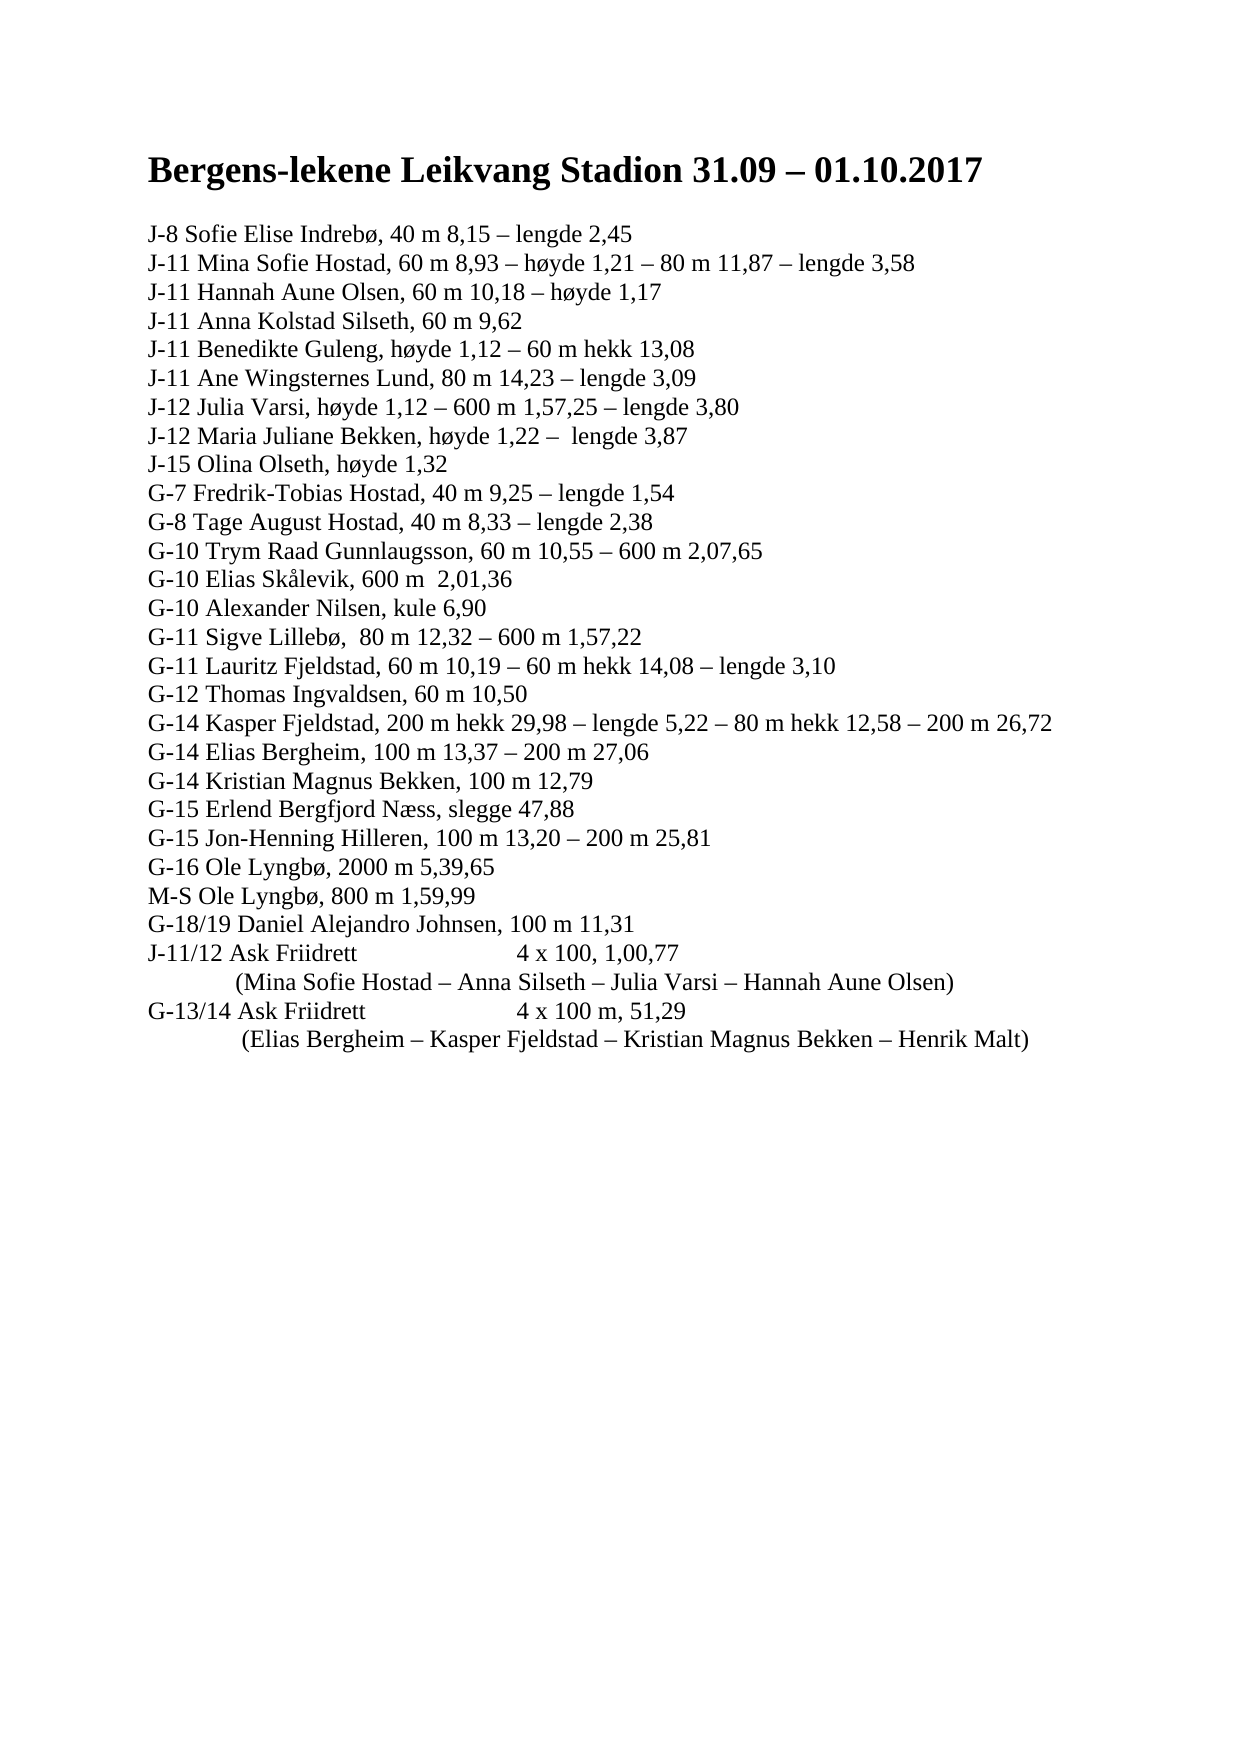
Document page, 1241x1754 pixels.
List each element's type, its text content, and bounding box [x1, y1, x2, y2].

text Bergens-lekene Leikvang Stadion 31.09 – 01.10.2017 J-8 Sofie Elise Indrebø, 40 m 8,15 – lengde 2,45 J-11 Mina Sofie Hostad, 60 m 8,93 – høyde 1,21 – 80 m 11,87 – lengde 3,58 J-11 Hannah Aune Olsen, 60 m 10,18 – høyde 1,17 J-11 Anna Kolstad Silseth, 60 m 9,62 J-11 Benedikte Guleng, høyde 1,12 – 60 m hekk 13,08 J-11 Ane Wingsternes Lund, 80 m 14,23 – lengde 3,09 J-12 Julia Varsi, høyde 1,12 – 600 m 1,57,25 – lengde 3,80 J-12 Maria Juliane Bekken, høyde 1,22 – lengde 3,87 J-15 Olina Olseth, høyde 1,32 G-7 Fredrik-Tobias Hostad, 40 m 9,25 – lengde 1,54 G-8 Tage August Hostad, 40 m 8,33 – lengde 2,38 G-10 Trym Raad Gunnlaugsson, 60 m 10,55 – 600 m 2,07,65 G-10 Elias Skålevik, 600 m 2,01,36 G-10 Alexander Nilsen, kule 6,90 G-11 Sigve Lillebø, 80 m 12,32 – 600 m 1,57,22 G-11 Lauritz Fjeldstad, 60 m 10,19 – 60 m hekk 14,08 – lengde 3,10 G-12 Thomas Ingvaldsen, 60 m 10,50 G-14 Kasper Fjeldstad, 200 m hekk 29,98 – lengde 5,22 – 80 m hekk 12,58 – 200 m 26,72 G-14 Elias Bergheim, 100 m 13,37 – 200 m 27,06 G-14 Kristian Magnus Bekken, 100 m 12,79 G-15 Erlend Bergfjord Næss, slegge 47,88 G-15 Jon-Henning Hilleren, 100 m 13,20 – 200 m 25,81 G-16 Ole Lyngbø, 2000 m 5,39,65 M-S Ole Lyngbø, 800 m 1,59,99 G-18/19 Daniel Alejandro Johnsen, 100 m 11,31 J-11/12 Ask Friidrett 4 x 100, 1,00,77 (Mina Sofie Hostad – Anna Silseth – Julia Varsi – Hannah Aune Olsen) G-13/14 Ask Friidrett 4 x 100 m, 51,29 (Elias Bergheim – Kasper Fjeldstad – Kristian Magnus Bekken – Henrik Malt) [148, 148, 1093, 1082]
